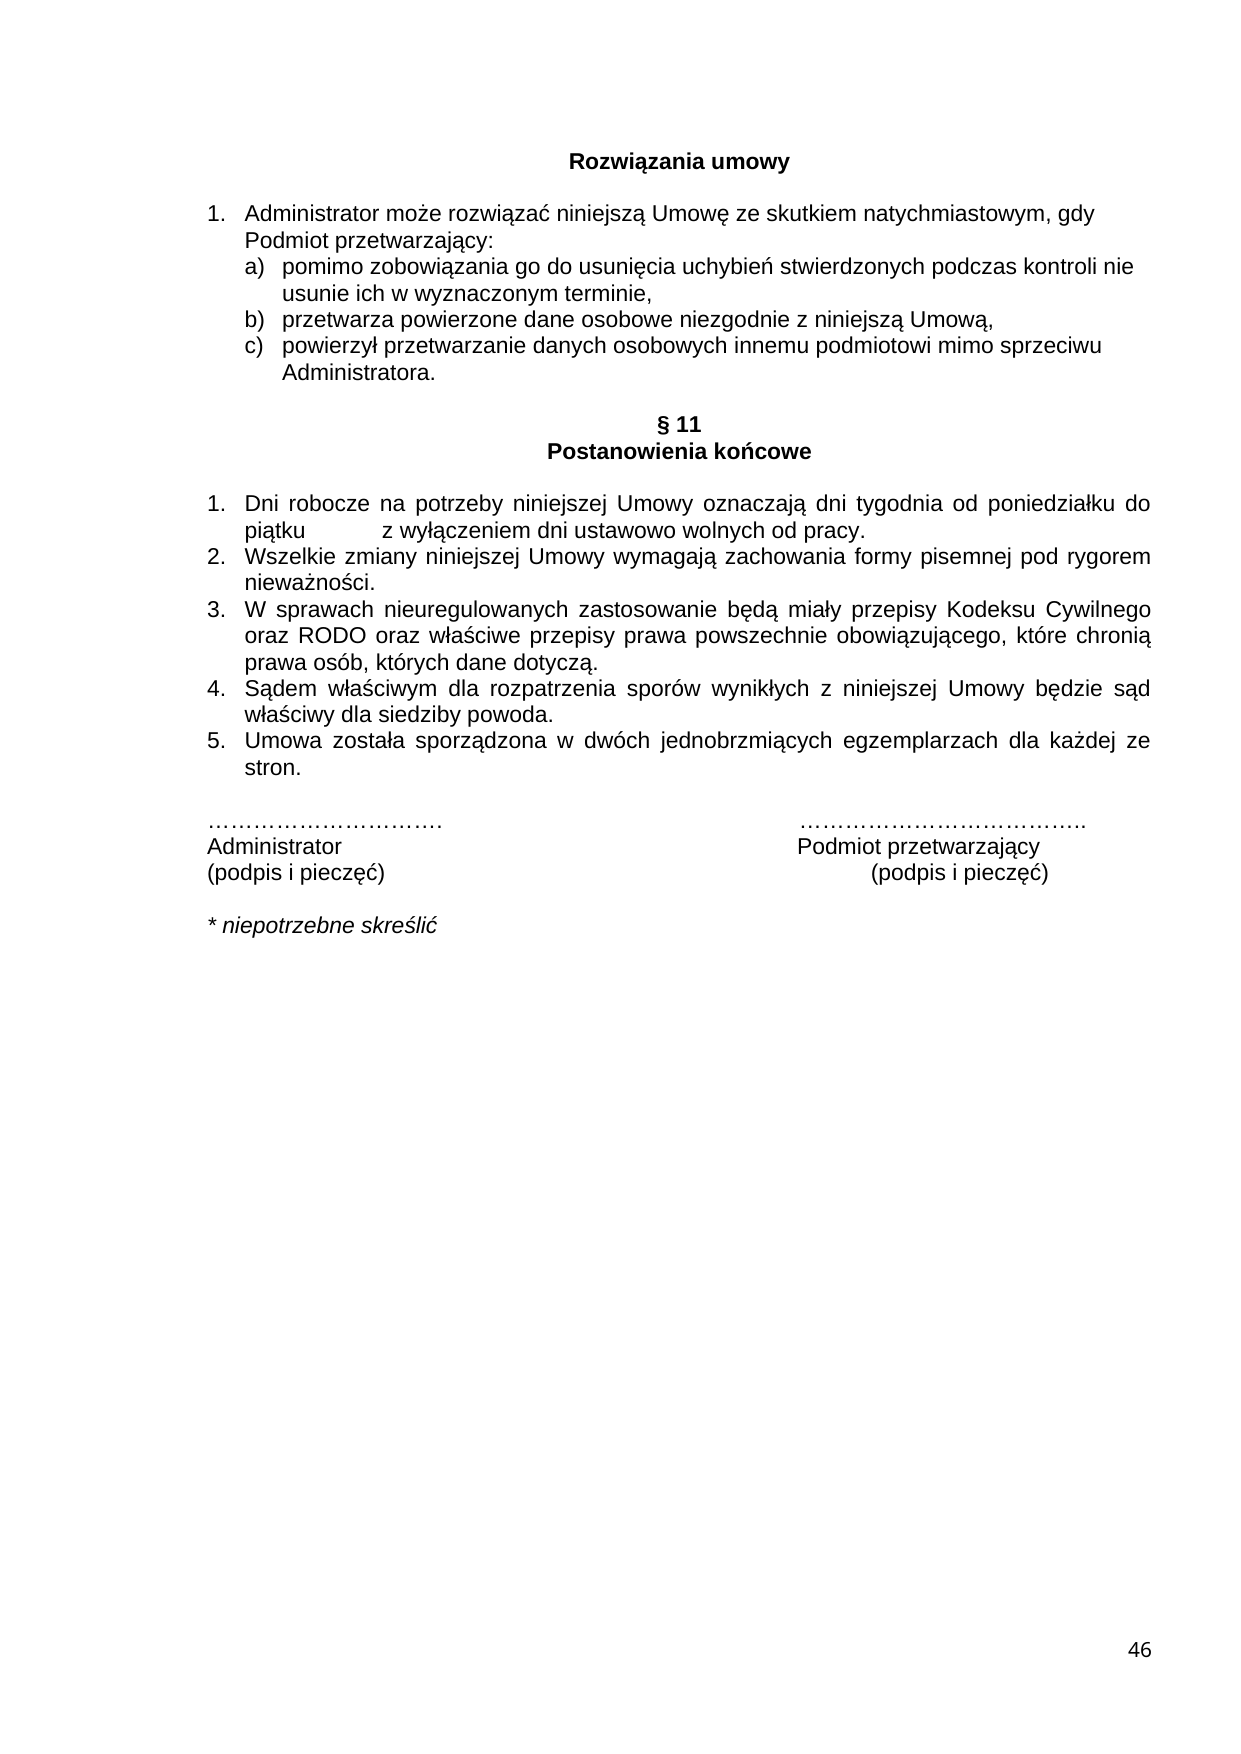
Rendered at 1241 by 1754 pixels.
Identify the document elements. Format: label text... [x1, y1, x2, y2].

list powierzył przetwarzanie danych osobowych innemu podmiotowi mimo sprzeciwu Administratora. [244, 332, 1152, 385]
text …………………………. ……………………………….. [207, 807, 1152, 833]
list Dni robocze na potrzeby niniejszej Umowy oznaczają dni tygodnia od poniedziałku do piątku z wyłączeniem dni ustawowo wolnych od pracy. [207, 490, 1152, 543]
text Postanowienia końcowe [207, 438, 1152, 464]
text Rozwiązania umowy [207, 148, 1152, 174]
text * niepotrzebne skreślić [207, 912, 1152, 938]
list Administrator może rozwiązać niniejszą Umowę ze skutkiem natychmiastowym, gdy Podmiot przetwarzający: [207, 200, 1152, 253]
list Wszelkie zmiany niniejszej Umowy wymagają zachowania formy pisemnej pod rygorem nieważności. [207, 543, 1152, 596]
list Administrator Podmiot przetwarzający [207, 833, 1152, 859]
list Umowa została sporządzona w dwóch jednobrzmiących egzemplarzach dla każdej ze stron. [207, 727, 1152, 780]
list pomimo zobowiązania go do usunięcia uchybień stwierdzonych podczas kontroli nie usunie ich w wyznaczonym terminie, [244, 253, 1152, 306]
list W sprawach nieuregulowanych zastosowanie będą miały przepisy Kodeksu Cywilnego oraz RODO oraz właściwe przepisy prawa powszechnie obowiązującego, które chronią prawa osób, których dane dotyczą. [207, 596, 1152, 675]
text § 11 [207, 411, 1152, 438]
list Sądem właściwym dla rozpatrzenia sporów wynikłych z niniejszej Umowy będzie sąd właściwy dla siedziby powoda. [207, 675, 1152, 727]
list (podpis i pieczęć) (podpis i pieczęć) [207, 859, 1152, 886]
list przetwarza powierzone dane osobowe niezgodnie z niniejszą Umową, [244, 306, 1152, 332]
